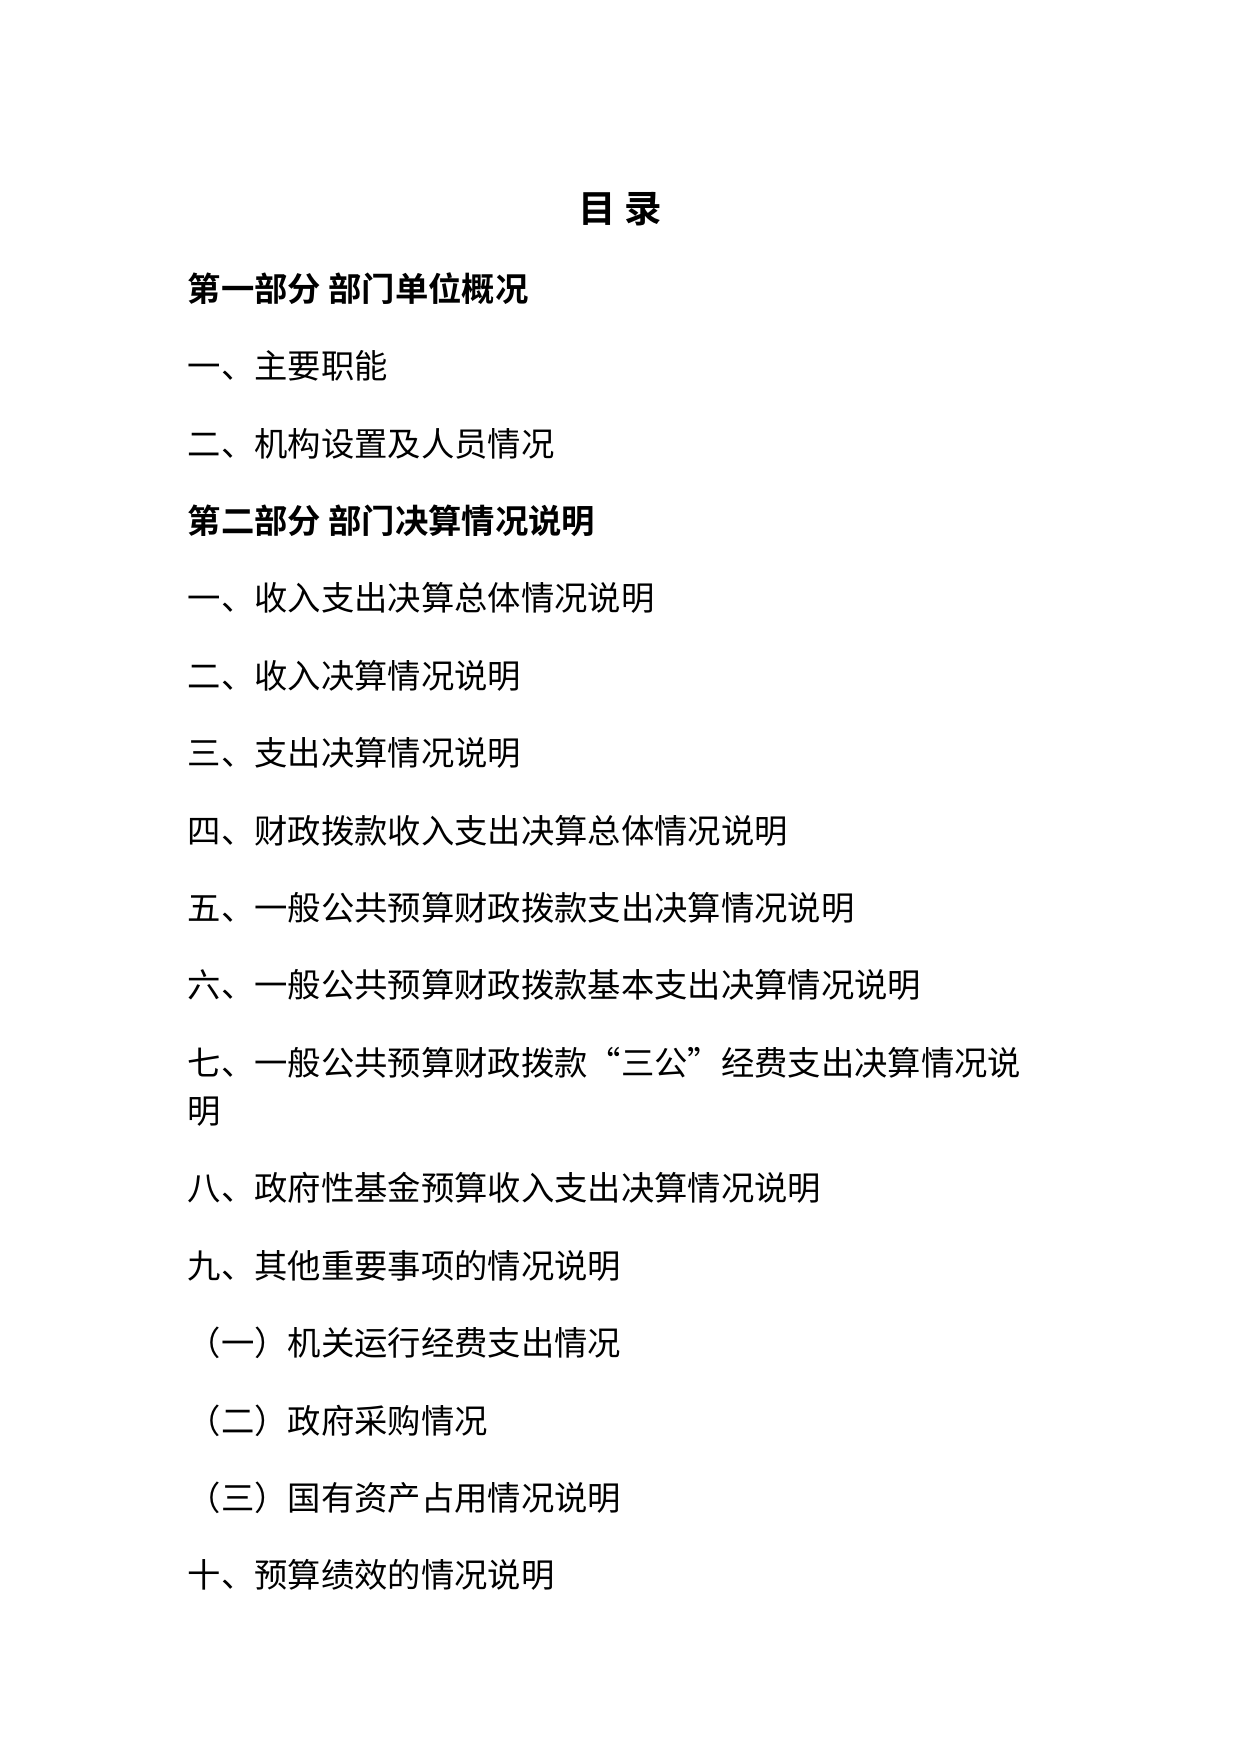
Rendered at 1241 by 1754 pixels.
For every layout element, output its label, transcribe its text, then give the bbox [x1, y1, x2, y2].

text （二）政府采购情况 [187, 1394, 1053, 1443]
text 六、一般公共预算财政拨款基本支出决算情况说明 [187, 959, 1053, 1007]
text 八、政府性基金预算收入支出决算情况说明 [187, 1162, 1053, 1210]
text 第一部分 部门单位概况 [187, 263, 1053, 311]
text 目 录 [187, 179, 1053, 233]
text 四、财政拨款收入支出决算总体情况说明 [187, 804, 1053, 853]
text 二、机构设置及人员情况 [187, 417, 1053, 466]
text 七、一般公共预算财政拨款“三公”经费支出决算情况说明 [187, 1037, 1053, 1133]
text 五、一般公共预算财政拨款支出决算情况说明 [187, 882, 1053, 930]
text （一）机关运行经费支出情况 [187, 1317, 1053, 1365]
text 三、支出决算情况说明 [187, 727, 1053, 775]
text 一、主要职能 [187, 340, 1053, 388]
text 十、预算绩效的情况说明 [187, 1549, 1053, 1597]
text 一、收入支出决算总体情况说明 [187, 572, 1053, 620]
text 二、收入决算情况说明 [187, 649, 1053, 698]
text 九、其他重要事项的情况说明 [187, 1239, 1053, 1288]
text 第二部分 部门决算情况说明 [187, 495, 1053, 543]
text （三）国有资产占用情况说明 [187, 1472, 1053, 1520]
